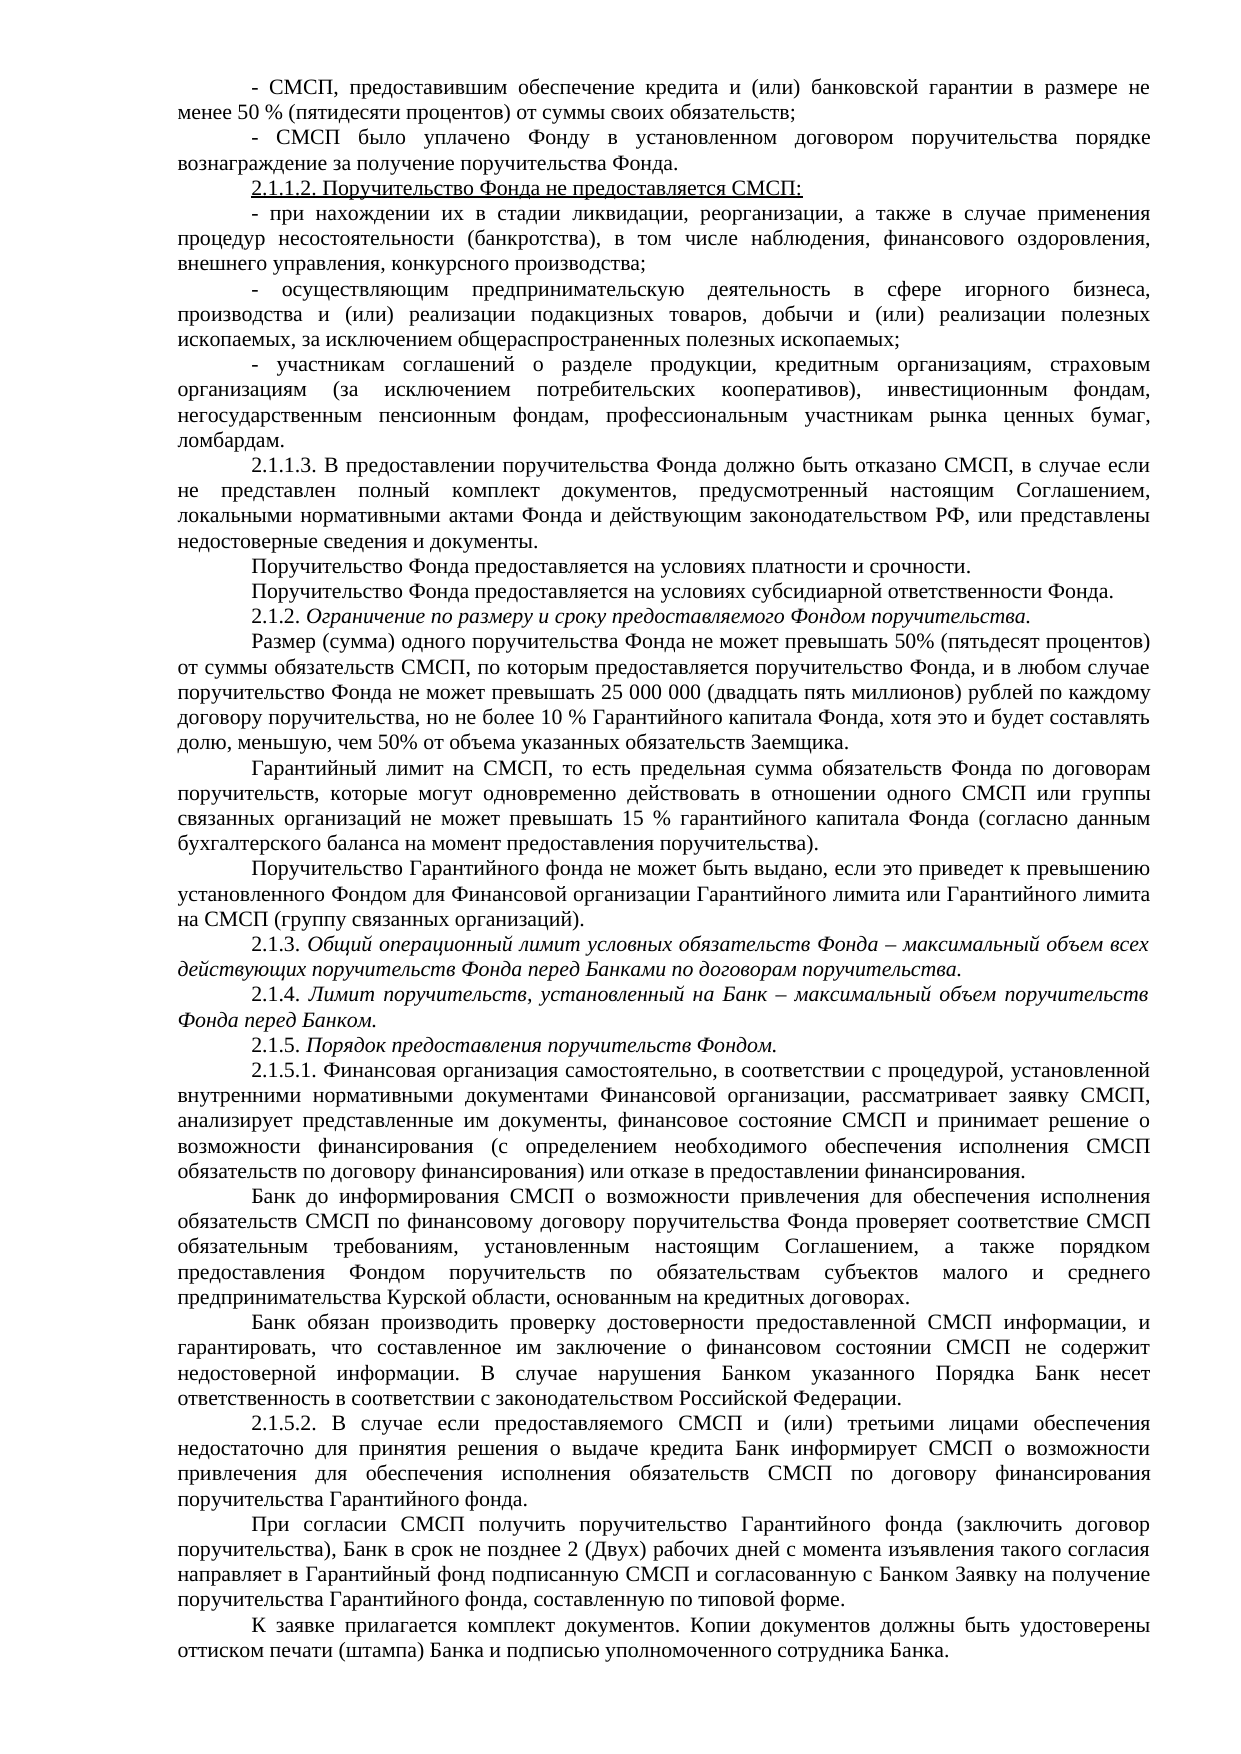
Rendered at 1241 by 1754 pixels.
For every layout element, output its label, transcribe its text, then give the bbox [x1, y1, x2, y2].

text Поручительство Гарантийного фонда не может быть выдано, если это приведет к превышению установленного Фондом для Финансовой организации Гарантийного лимита или Гарантийного лимита на СМСП (группу связанных организаций). [177, 855, 1152, 931]
text При согласии СМСП получить поручительство Гарантийного фонда (заключить договор поручительства), Банк в срок не позднее 2 (Двух) рабочих дней с момента изъявления такого согласия направляет в Гарантийный фонд подписанную СМСП и согласованную с Банком Заявку на получение поручительства Гарантийного фонда, составленную по типовой форме. [177, 1511, 1152, 1612]
text 2.1.5.2. В случае если предоставляемого СМСП и (или) третьими лицами обеспечения недостаточно для принятия решения о выдаче кредита Банк информирует СМСП о возможности привлечения для обеспечения исполнения обязательств СМСП по договору финансирования поручительства Гарантийного фонда. [177, 1410, 1152, 1511]
text - осуществляющим предпринимательскую деятельность в сфере игорного бизнеса, производства и (или) реализации подакцизных товаров, добычи и (или) реализации полезных ископаемых, за исключением общераспространенных полезных ископаемых; [177, 276, 1152, 351]
text 2.1.1.3. В предоставлении поручительства Фонда должно быть отказано СМСП, в случае если не представлен полный комплект документов, предусмотренный настоящим Соглашением, локальными нормативными актами Фонда и действующим законодательством РФ, или представлены недостоверные сведения и документы. [177, 452, 1152, 553]
text - СМСП было уплачено Фонду в установленном договором поручительства порядке вознаграждение за получение поручительства Фонда. [177, 124, 1152, 175]
text К заявке прилагается комплект документов. Копии документов должны быть удостоверены оттиском печати (штампа) Банка и подписью уполномоченного сотрудника Банка. [177, 1612, 1152, 1662]
text - СМСП, предоставившим обеспечение кредита и (или) банковской гарантии в размере не менее 50 % (пятидесяти процентов) от суммы своих обязательств; [177, 74, 1152, 124]
text Поручительство Фонда предоставляется на условиях субсидиарной ответственности Фонда. [177, 578, 1152, 603]
text 2.1.5. Порядок предоставления поручительств Фондом. [177, 1032, 1152, 1057]
text 2.1.5.1. Финансовая организация самостоятельно, в соответствии с процедурой, установленной внутренними нормативными документами Финансовой организации, рассматривает заявку СМСП, анализирует представленные им документы, финансовое состояние СМСП и принимает решение о возможности финансирования (с определением необходимого обеспечения исполнения СМСП обязательств по договору финансирования) или отказе в предоставлении финансирования. [177, 1057, 1152, 1183]
text - участникам соглашений о разделе продукции, кредитным организациям, страховым организациям (за исключением потребительских кооперативов), инвестиционным фондам, негосударственным пенсионным фондам, профессиональным участникам рынка ценных бумаг, ломбардам. [177, 351, 1152, 452]
text 2.1.3. Общий операционный лимит условных обязательств Фонда – максимальный объем всех действующих поручительств Фонда перед Банками по договорам поручительства. [177, 931, 1152, 981]
text Банк обязан производить проверку достоверности предоставленной СМСП информации, и гарантировать, что составленное им заключение о финансовом состоянии СМСП не содержит недостоверной информации. В случае нарушения Банком указанного Порядка Банк несет ответственность в соответствии с законодательством Российской Федерации. [177, 1309, 1152, 1410]
text Гарантийный лимит на СМСП, то есть предельная сумма обязательств Фонда по договорам поручительств, которые могут одновременно действовать в отношении одного СМСП или группы связанных организаций не может превышать 15 % гарантийного капитала Фонда (согласно данным бухгалтерского баланса на момент предоставления поручительства). [177, 754, 1152, 855]
text 2.1.1.2. Поручительство Фонда не предоставляется СМСП: [177, 175, 1152, 200]
text Размер (сумма) одного поручительства Фонда не может превышать 50% (пятьдесят процентов) от суммы обязательств СМСП, по которым предоставляется поручительство Фонда, и в любом случае поручительство Фонда не может превышать 25 000 000 (двадцать пять миллионов) рублей по каждому договору поручительства, но не более 10 % Гарантийного капитала Фонда, хотя это и будет составлять долю, меньшую, чем 50% от объема указанных обязательств Заемщика. [177, 628, 1152, 754]
text Банк до информирования СМСП о возможности привлечения для обеспечения исполнения обязательств СМСП по финансовому договору поручительства Фонда проверяет соответствие СМСП обязательным требованиям, установленным настоящим Соглашением, а также порядком предоставления Фондом поручительств по обязательствам субъектов малого и среднего предпринимательства Курской области, основанным на кредитных договорах. [177, 1183, 1152, 1309]
text Поручительство Фонда предоставляется на условиях платности и срочности. [177, 553, 1152, 578]
text - при нахождении их в стадии ликвидации, реорганизации, а также в случае применения процедур несостоятельности (банкротства), в том числе наблюдения, финансового оздоровления, внешнего управления, конкурсного производства; [177, 200, 1152, 276]
text 2.1.2. Ограничение по размеру и сроку предоставляемого Фондом поручительства. [177, 603, 1152, 628]
text 2.1.4. Лимит поручительств, установленный на Банк – максимальный объем поручительств Фонда перед Банком. [177, 981, 1152, 1032]
